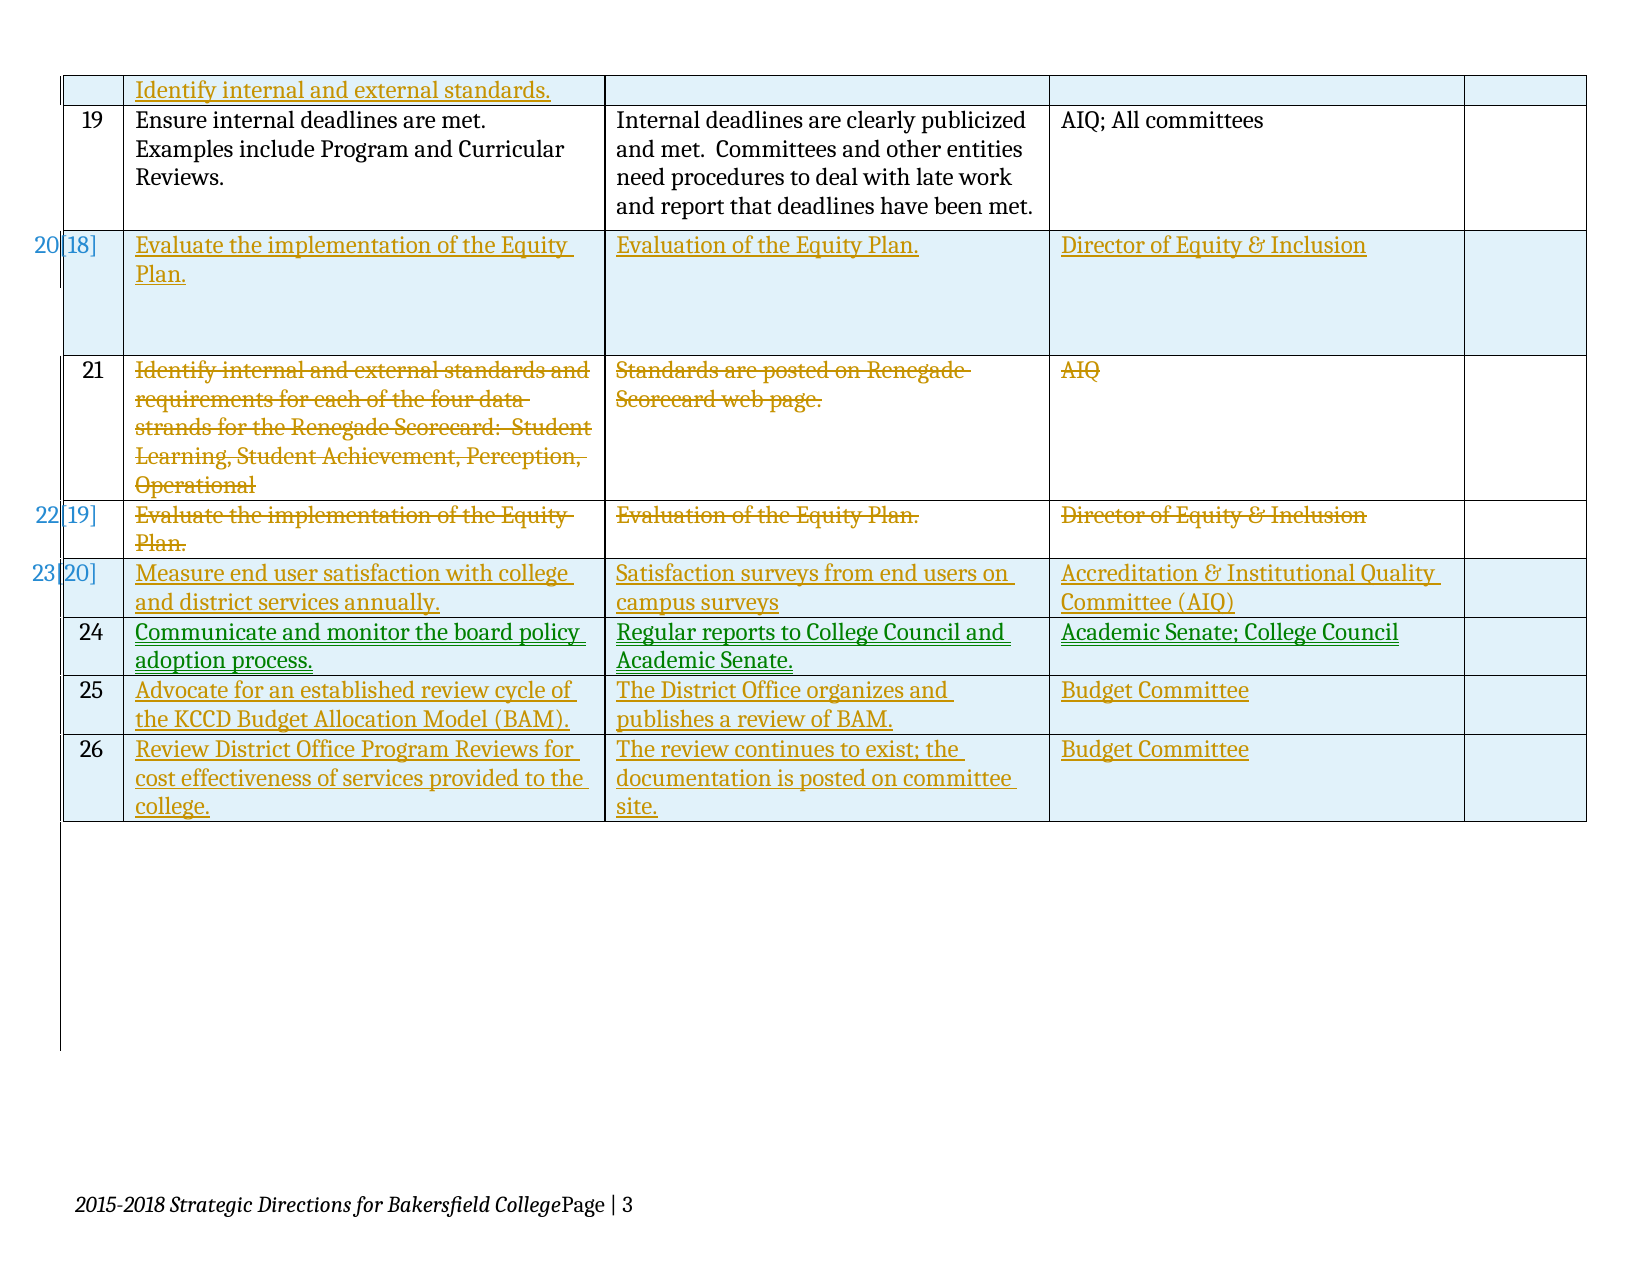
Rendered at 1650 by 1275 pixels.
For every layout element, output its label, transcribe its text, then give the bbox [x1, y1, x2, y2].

table_cell [64, 356, 123, 499]
table_cell AIQ; All committees [1050, 106, 1464, 230]
table_cell [124, 356, 604, 499]
table_cell [124, 501, 604, 558]
table_cell [606, 356, 1049, 499]
table_cell [1465, 356, 1586, 499]
table_cell Internal deadlines are clearly publicized and met. Committees and other entities need procedures to deal with late work and report that deadlines have been met. [606, 106, 1049, 230]
table_cell [1050, 356, 1464, 499]
table_cell [1050, 501, 1464, 558]
table_cell Ensure internal deadlines are met. Examples include Program and Curricular Reviews. [124, 106, 604, 230]
table_cell [1465, 106, 1586, 230]
table_cell [64, 106, 123, 230]
table_cell [64, 501, 123, 558]
table_cell [1465, 501, 1586, 558]
table_cell [606, 501, 1049, 558]
